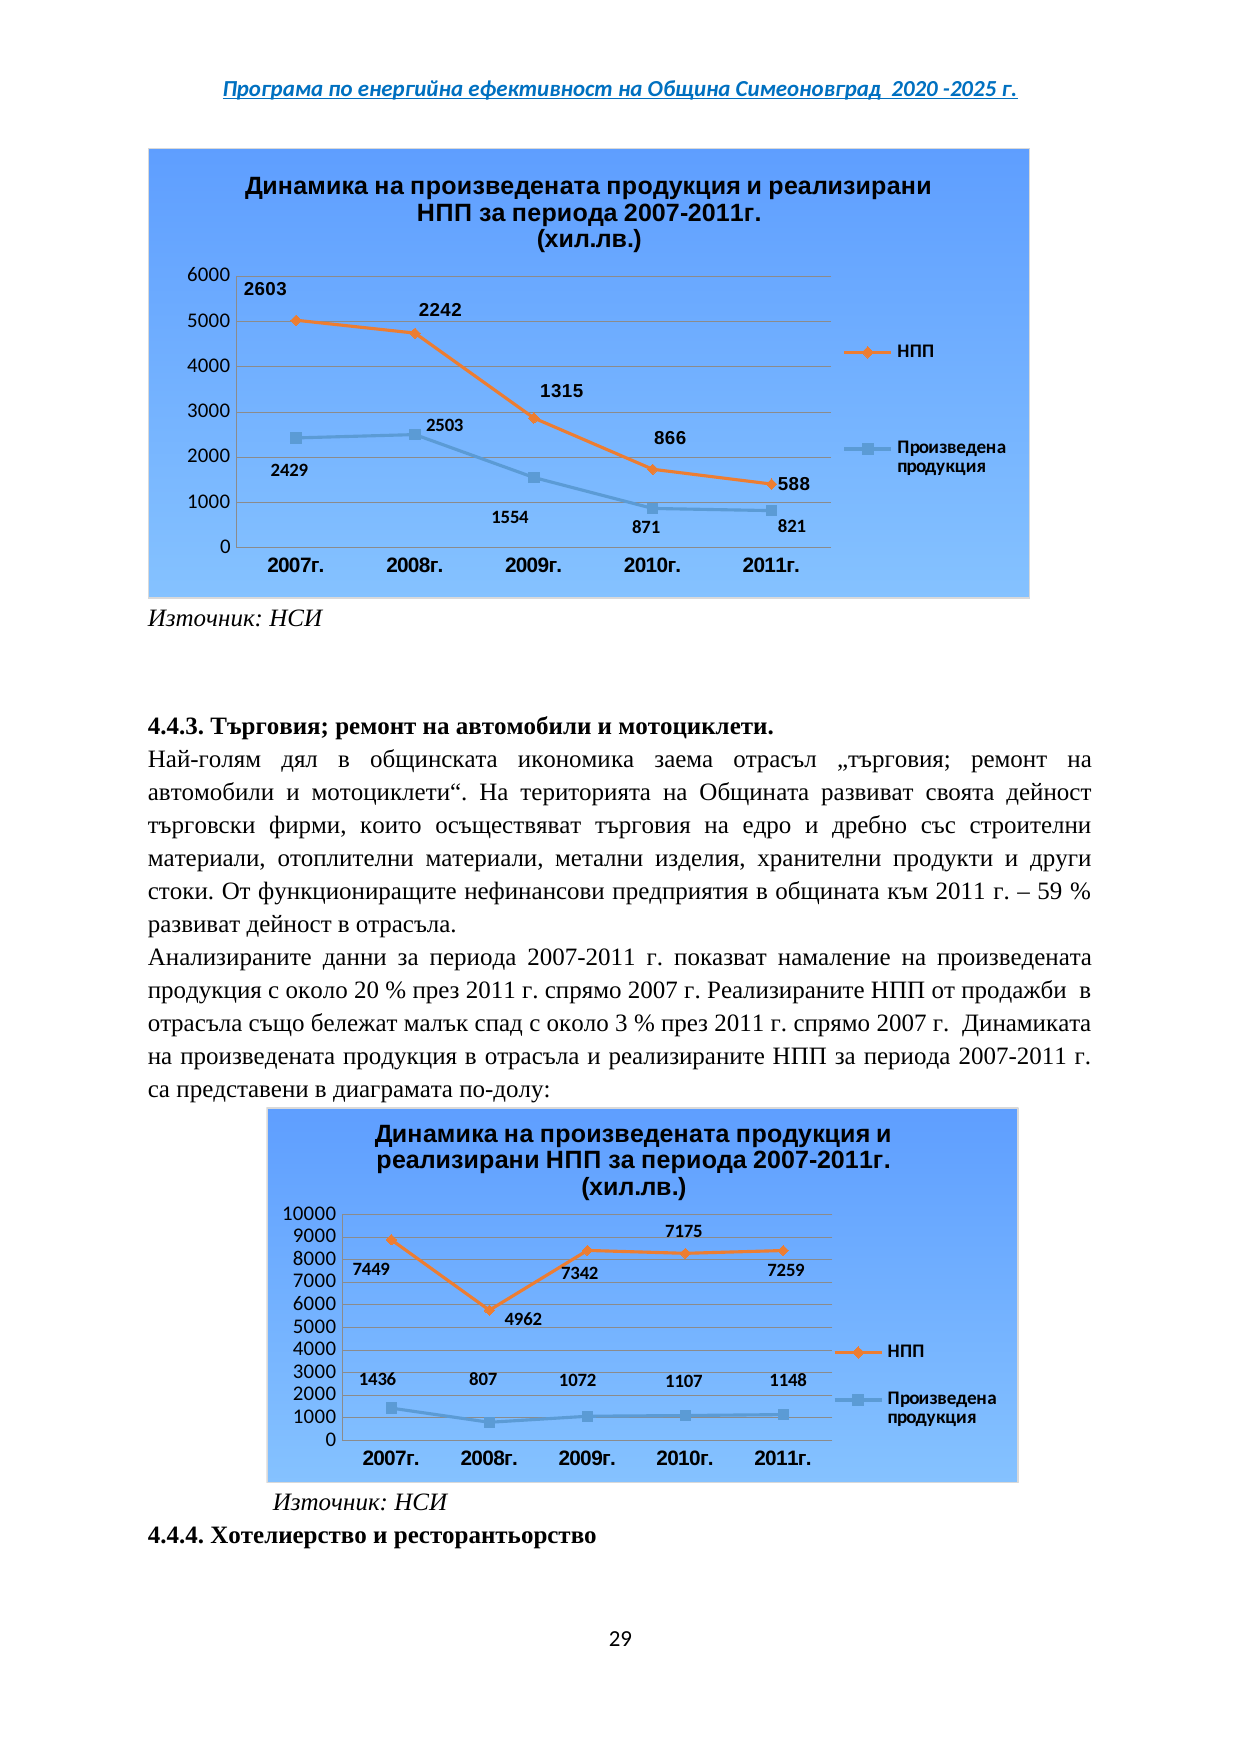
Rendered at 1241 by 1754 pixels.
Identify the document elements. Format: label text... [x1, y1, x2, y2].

text Източник: НСИ [148, 1487, 1093, 1516]
text Анализираните данни за периода 2007-2011 г. показват намаление на произведената продукция с около 20 % през 2011 г. спрямо 2007 г. Реализираните НПП от продажби в отрасъла също бележат малък спад с около 3 % през 2011 г. спрямо 2007 г. Динамиката на произведената продукция в отрасъла и реализираните НПП за периода 2007-2011 г. са представени в диаграмата по-долу: [148, 942, 1093, 1103]
text Източник: НСИ [148, 148, 1093, 632]
text 4.4.3. Търговия; ремонт на автомобили и мотоциклети. [148, 711, 1093, 740]
text 4.4.4. Хотелиерство и ресторантьорство [148, 1521, 1093, 1549]
text Най-голям дял в общинската икономика заема отрасъл „търговия; ремонт на автомобили и мотоциклети“. На територията на Общината развиват своята дейност търговски фирми, които осъществяват търговия на едро и дребно със строителни материали, отоплителни материали, метални изделия, хранителни продукти и други стоки. От функциониращите нефинансови предприятия в общината към 2011 г. – 59 % развиват дейност в отрасъла. [148, 744, 1093, 938]
